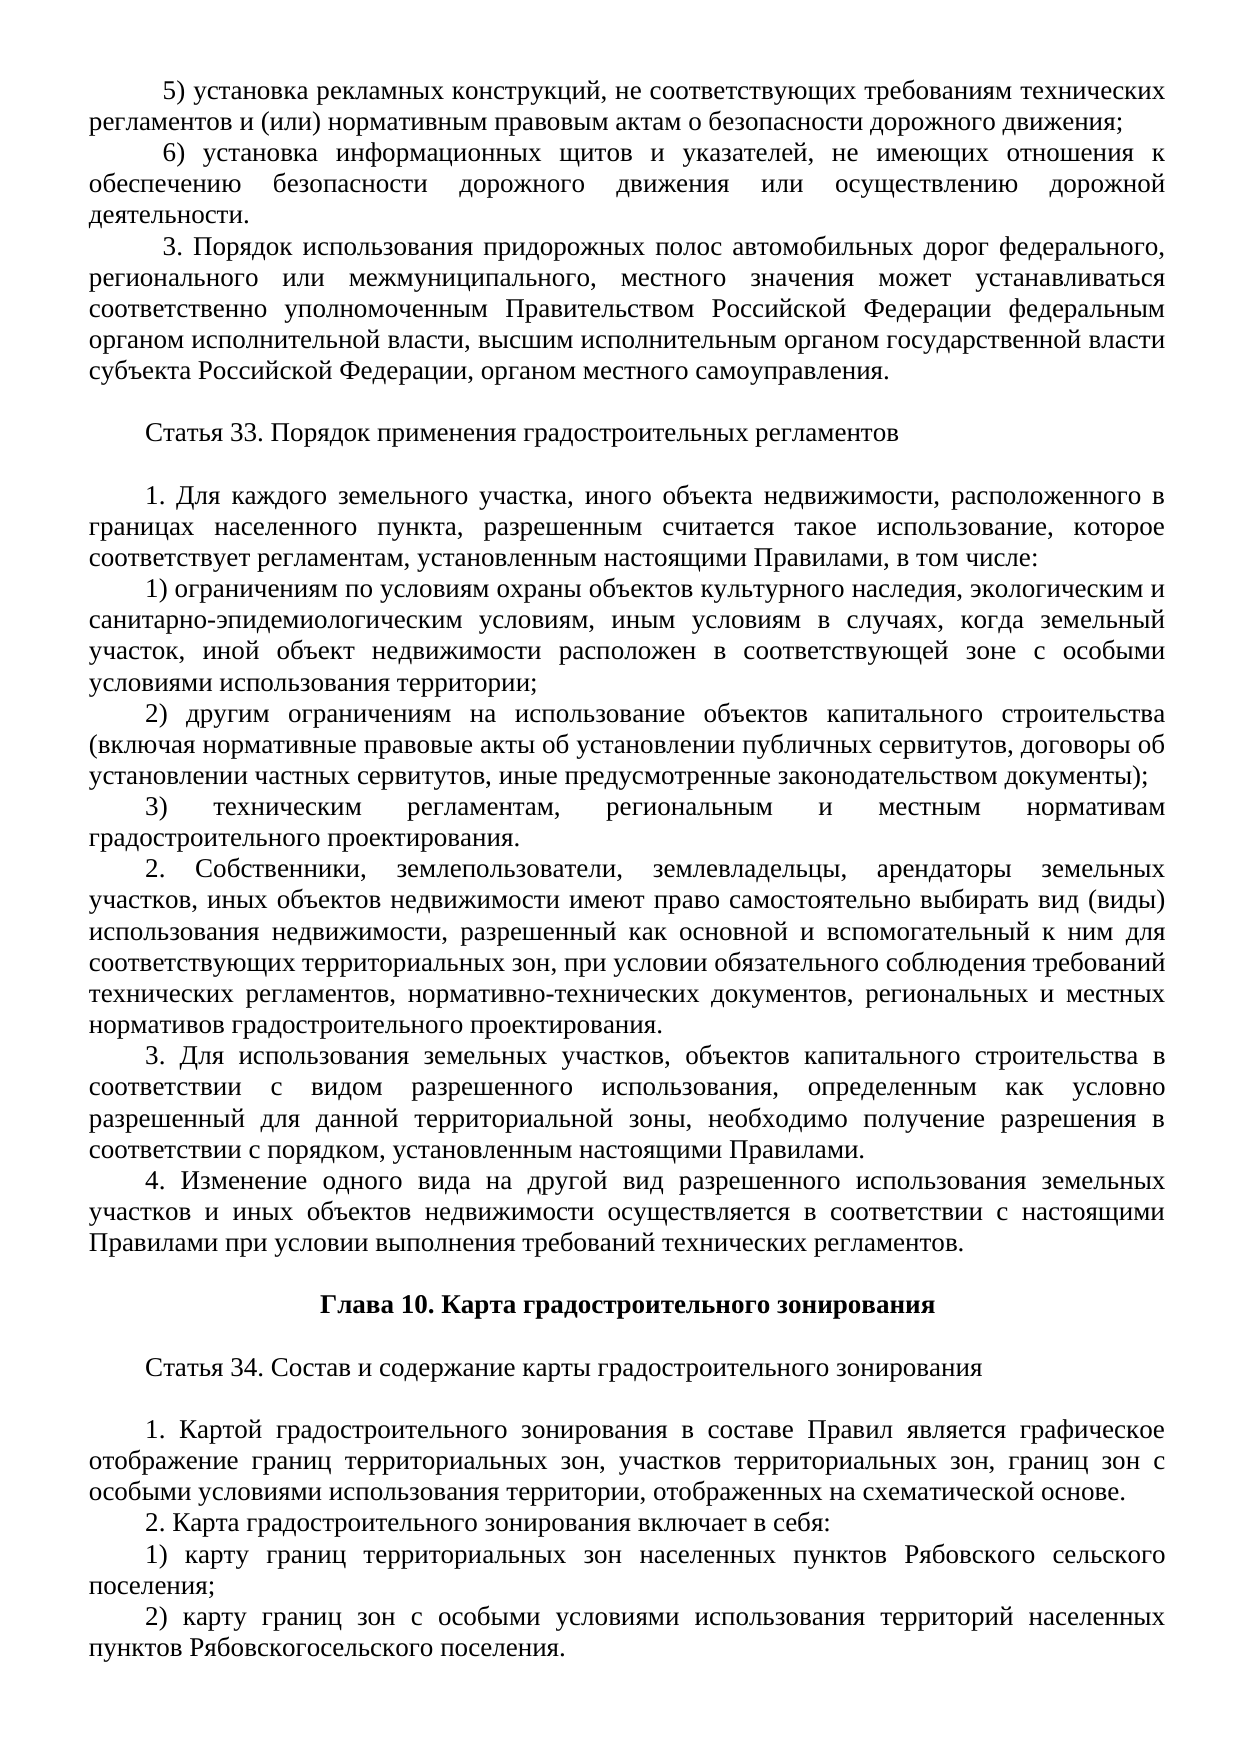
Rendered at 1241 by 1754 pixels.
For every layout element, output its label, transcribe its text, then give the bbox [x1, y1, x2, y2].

text Статья 34. Состав и содержание карты градостроительного зонирования [89, 1351, 1167, 1382]
text 3) техническим регламентам, региональным и местным нормативам градостроительного проектирования. [89, 790, 1167, 852]
text 2. Собственники, землепользователи, землевладельцы, арендаторы земельных участков, иных объектов недвижимости имеют право самостоятельно выбирать вид (виды) использования недвижимости, разрешенный как основной и вспомогательный к ним для соответствующих территориальных зон, при условии обязательного соблюдения требований технических регламентов, нормативно-технических документов, региональных и местных нормативов градостроительного проектирования. [89, 852, 1167, 1039]
text 3. Для использования земельных участков, объектов капитального строительства в соответствии с видом разрешенного использования, определенным как условно разрешенный для данной территориальной зоны, необходимо получение разрешения в соответствии с порядком, установленным настоящими Правилами. [89, 1039, 1167, 1164]
text 2) карту границ зон с особыми условиями использования территорий населенных пунктов Рябовскогосельского поселения. [89, 1600, 1167, 1662]
text 1. Картой градостроительного зонирования в составе Правил является графическое отображение границ территориальных зон, участков территориальных зон, границ зон с особыми условиями использования территории, отображенных на схематической основе. [89, 1413, 1167, 1507]
text 2. Карта градостроительного зонирования включает в себя: [89, 1507, 1167, 1538]
text 1) ограничениям по условиям охраны объектов культурного наследия, экологическим и санитарно-эпидемиологическим условиям, иным условиям в случаях, когда земельный участок, иной объект недвижимости расположен в соответствующей зоне с особыми условиями использования территории; [89, 572, 1167, 697]
text 5) установка рекламных конструкций, не соответствующих требованиям технических регламентов и (или) нормативным правовым актам о безопасности дорожного движения; [89, 74, 1167, 136]
text 6) установка информационных щитов и указателей, не имеющих отношения к обеспечению безопасности дорожного движения или осуществлению дорожной деятельности. [89, 136, 1167, 229]
text 3. Порядок использования придорожных полос автомобильных дорог федерального, регионального или межмуниципального, местного значения может устанавливаться соответственно уполномоченным Правительством Российской Федерации федеральным органом исполнительной власти, высшим исполнительным органом государственной власти субъекта Российской Федерации, органом местного самоуправления. [89, 229, 1167, 385]
text Статья 33. Порядок применения градостроительных регламентов [89, 416, 1167, 448]
text 4. Изменение одного вида на другой вид разрешенного использования земельных участков и иных объектов недвижимости осуществляется в соответствии с настоящими Правилами при условии выполнения требований технических регламентов. [89, 1164, 1167, 1257]
text 1) карту границ территориальных зон населенных пунктов Рябовского сельского поселения; [89, 1538, 1167, 1600]
text 2) другим ограничениям на использование объектов капитального строительства (включая нормативные правовые акты об установлении публичных сервитутов, договоры об установлении частных сервитутов, иные предусмотренные законодательством документы); [89, 697, 1167, 790]
text 1. Для каждого земельного участка, иного объекта недвижимости, расположенного в границах населенного пункта, разрешенным считается такое использование, которое соответствует регламентам, установленным настоящими Правилами, в том числе: [89, 479, 1167, 572]
text Глава 10. Карта градостроительного зонирования [89, 1288, 1167, 1320]
